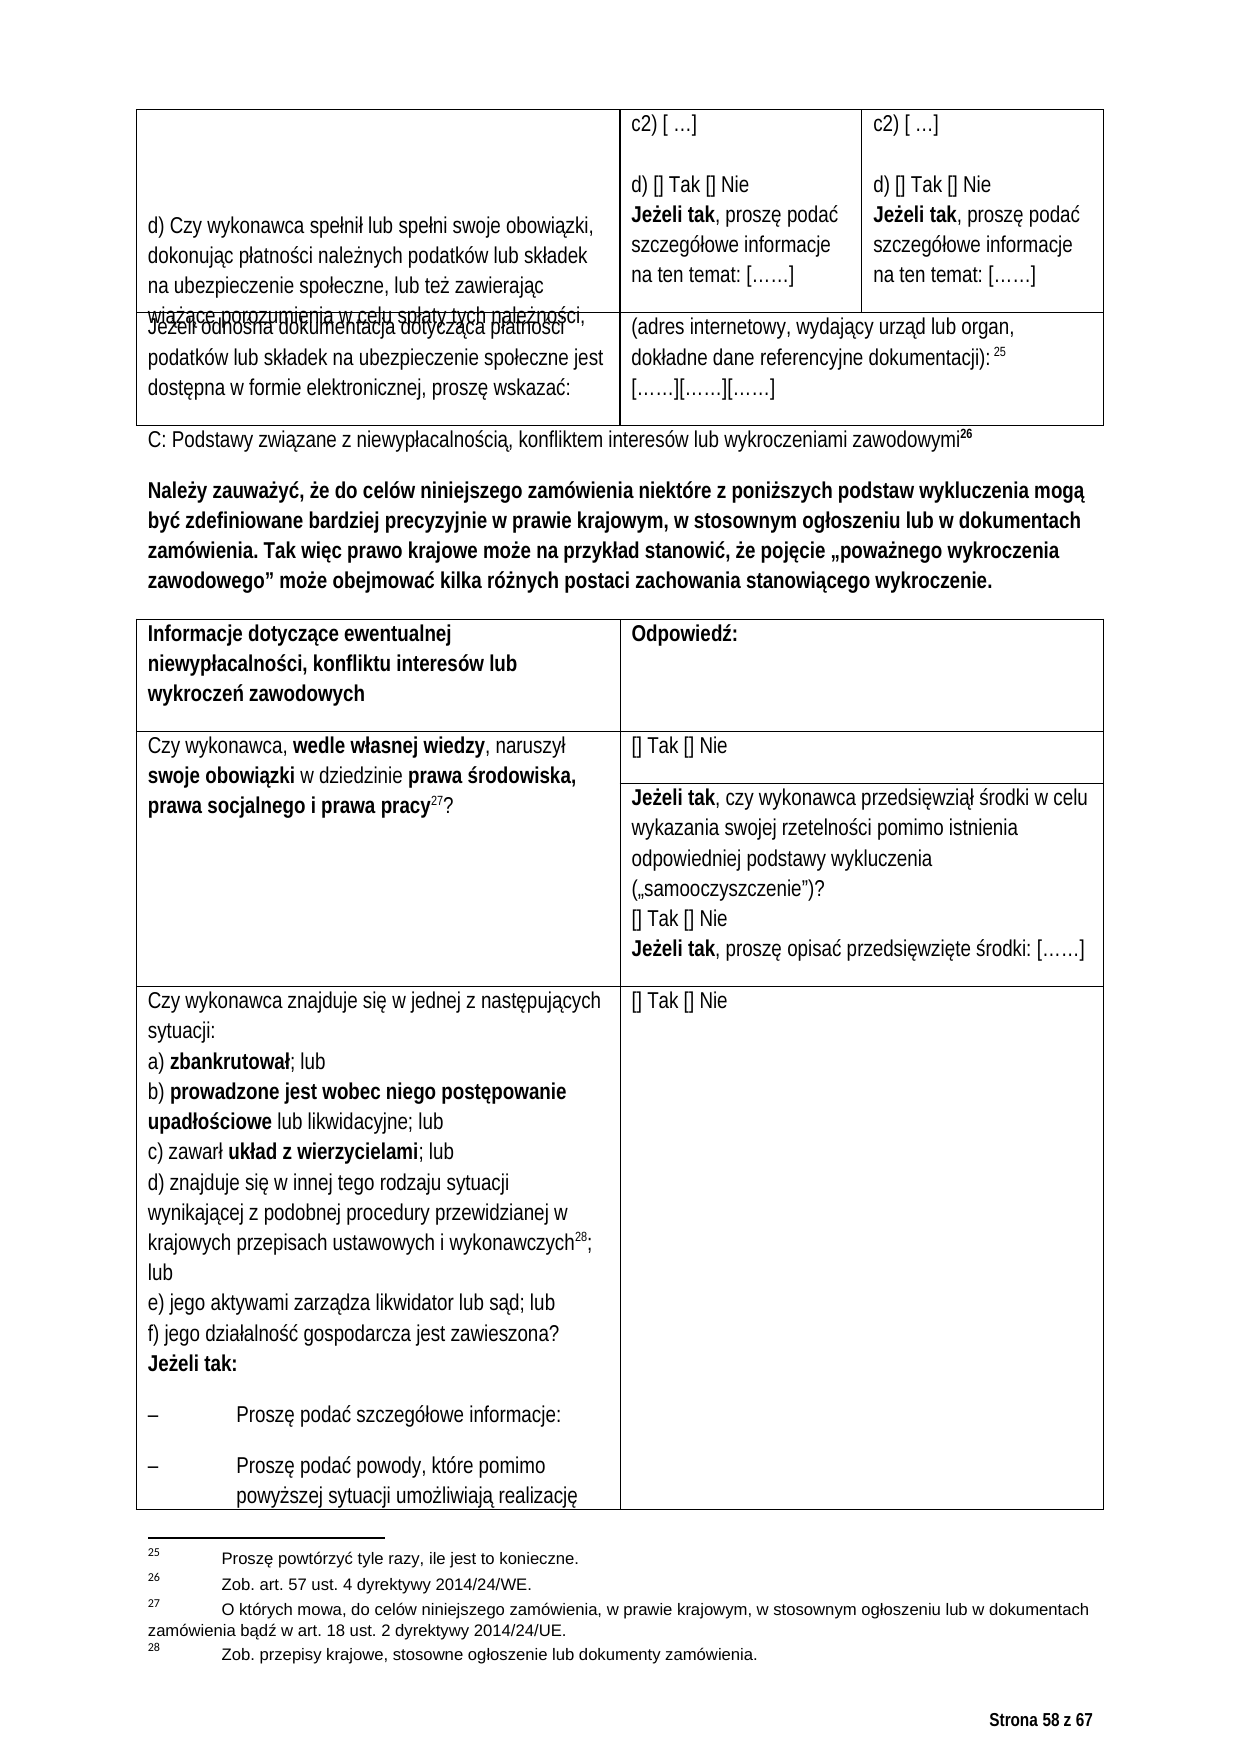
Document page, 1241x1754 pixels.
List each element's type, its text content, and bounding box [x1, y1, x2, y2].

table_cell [137, 987, 620, 1508]
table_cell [862, 110, 1103, 312]
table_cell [621, 987, 1103, 1508]
table_cell [] Tak [] Nie [621, 732, 1103, 783]
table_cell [621, 110, 861, 312]
table_cell (adres internetowy, wydający urząd lub organ, dokładne dane referencyjne dokumentacji): [……][……][……] [621, 313, 1103, 425]
table_cell Jeżeli tak, czy wykonawca przedsięwziął środki w celu wykazania swojej rzetelności pomimo istnienia odpowiedniej podstawy wykluczenia („samooczyszczenie”)? [] Tak [] Nie Jeżeli tak, proszę opisać przedsięwzięte środki: [……] [621, 784, 1103, 986]
table_header Informacje dotyczące ewentualnej niewypłacalności, konfliktu interesów lub wykroczeń zawodowych [137, 620, 620, 731]
text C: Podstawy związane z niewypłacalnością, konfliktem interesów lub wykroczeniami zawodowymi [148, 426, 1092, 452]
table_cell Czy wykonawca, wedle własnej wiedzy, naruszył swoje obowiązki w dziedzinie prawa środowiska, prawa socjalnego i prawa pracy? [137, 732, 620, 986]
table_cell Jeżeli odnośna dokumentacja dotycząca płatności podatków lub składek na ubezpieczenie społeczne jest dostępna w formie elektronicznej, proszę wskazać: [137, 313, 619, 425]
text Należy zauważyć, że do celów niniejszego zamówienia niektóre z poniższych podstaw wykluczenia mogą być zdefiniowane bardziej precyzyjnie w prawie krajowym, w stosownym ogłoszeniu lub w dokumentach zamówienia. Tak więc prawo krajowe może na przykład stanowić, że pojęcie „poważnego wykroczenia zawodowego” może obejmować kilka różnych postaci zachowania stanowiącego wykroczenie. [148, 477, 1092, 594]
table_header Odpowiedź: [621, 620, 1103, 731]
